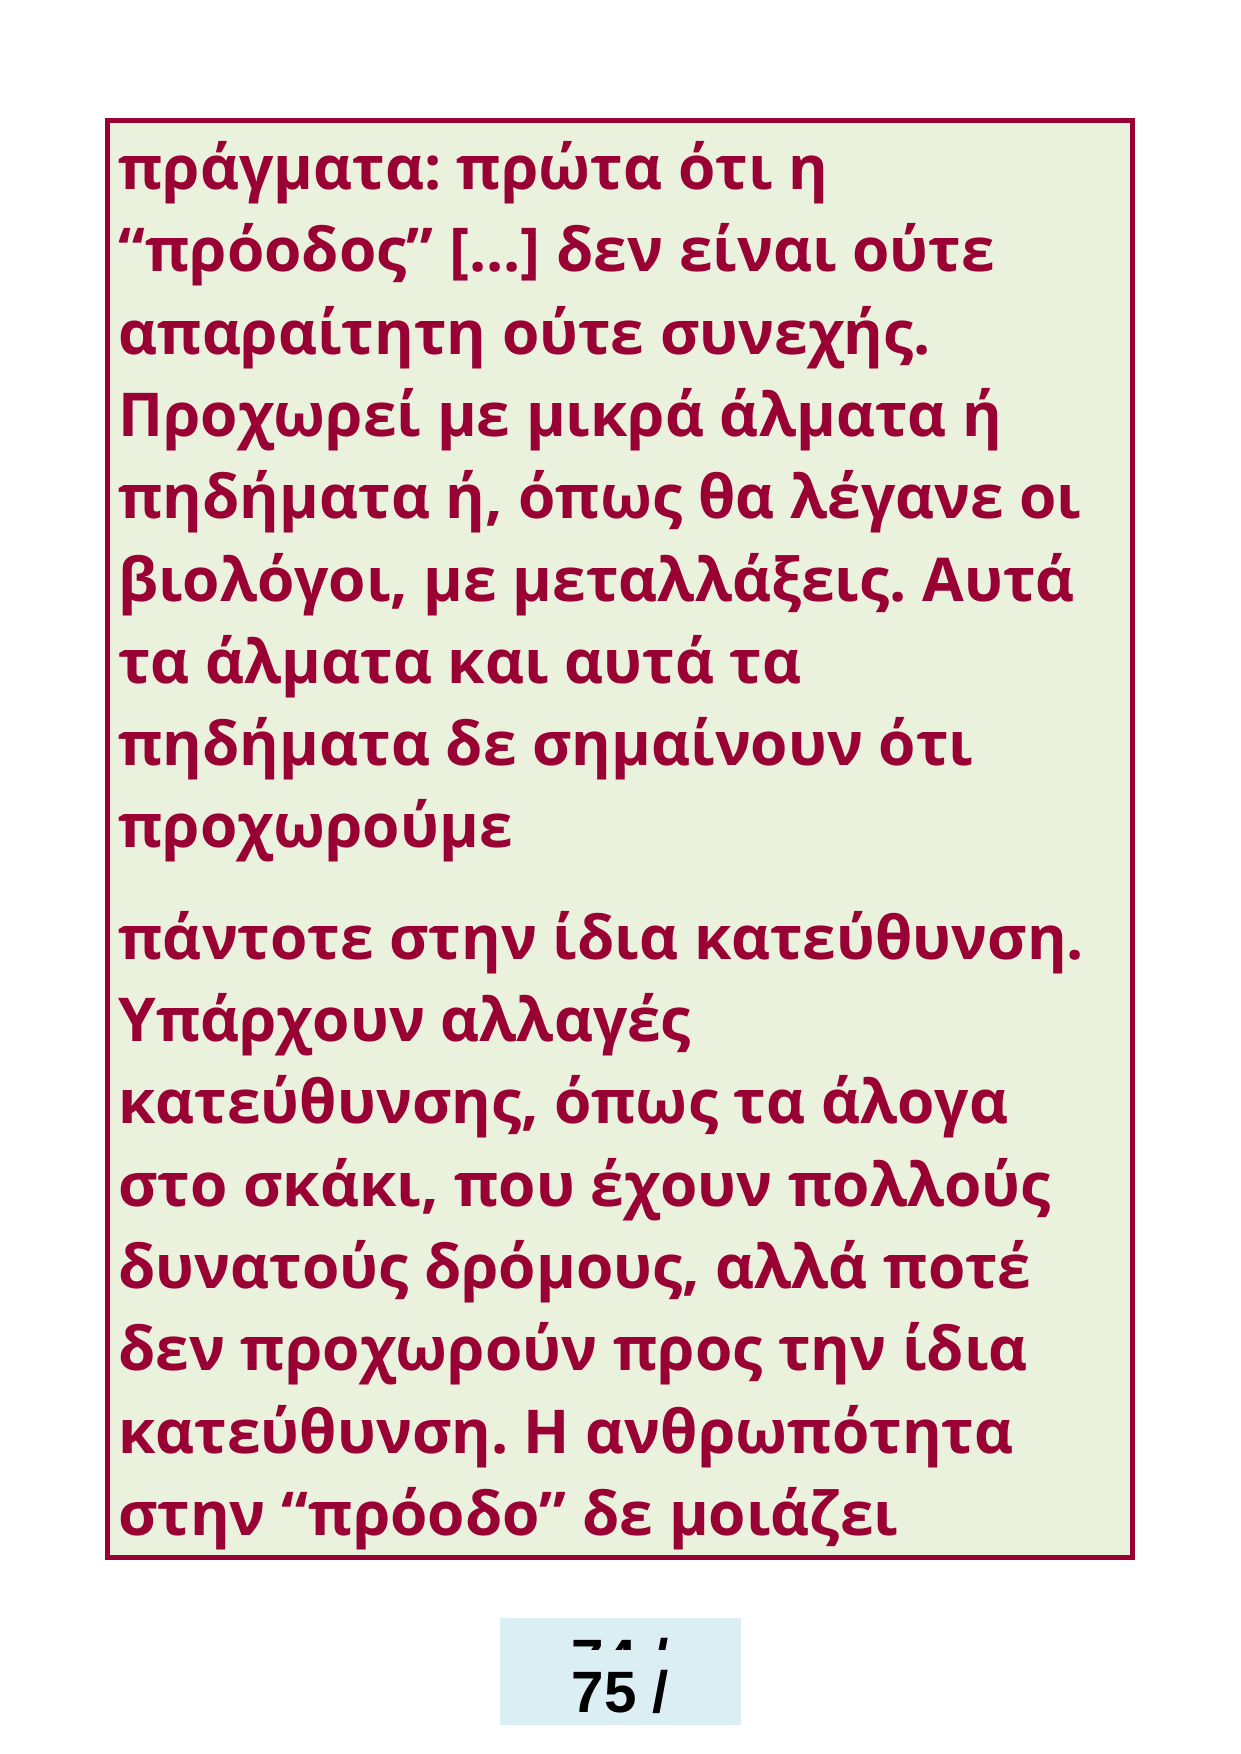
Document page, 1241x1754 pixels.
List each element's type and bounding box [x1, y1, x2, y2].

text [110, 888, 1130, 1555]
text [110, 123, 1130, 866]
